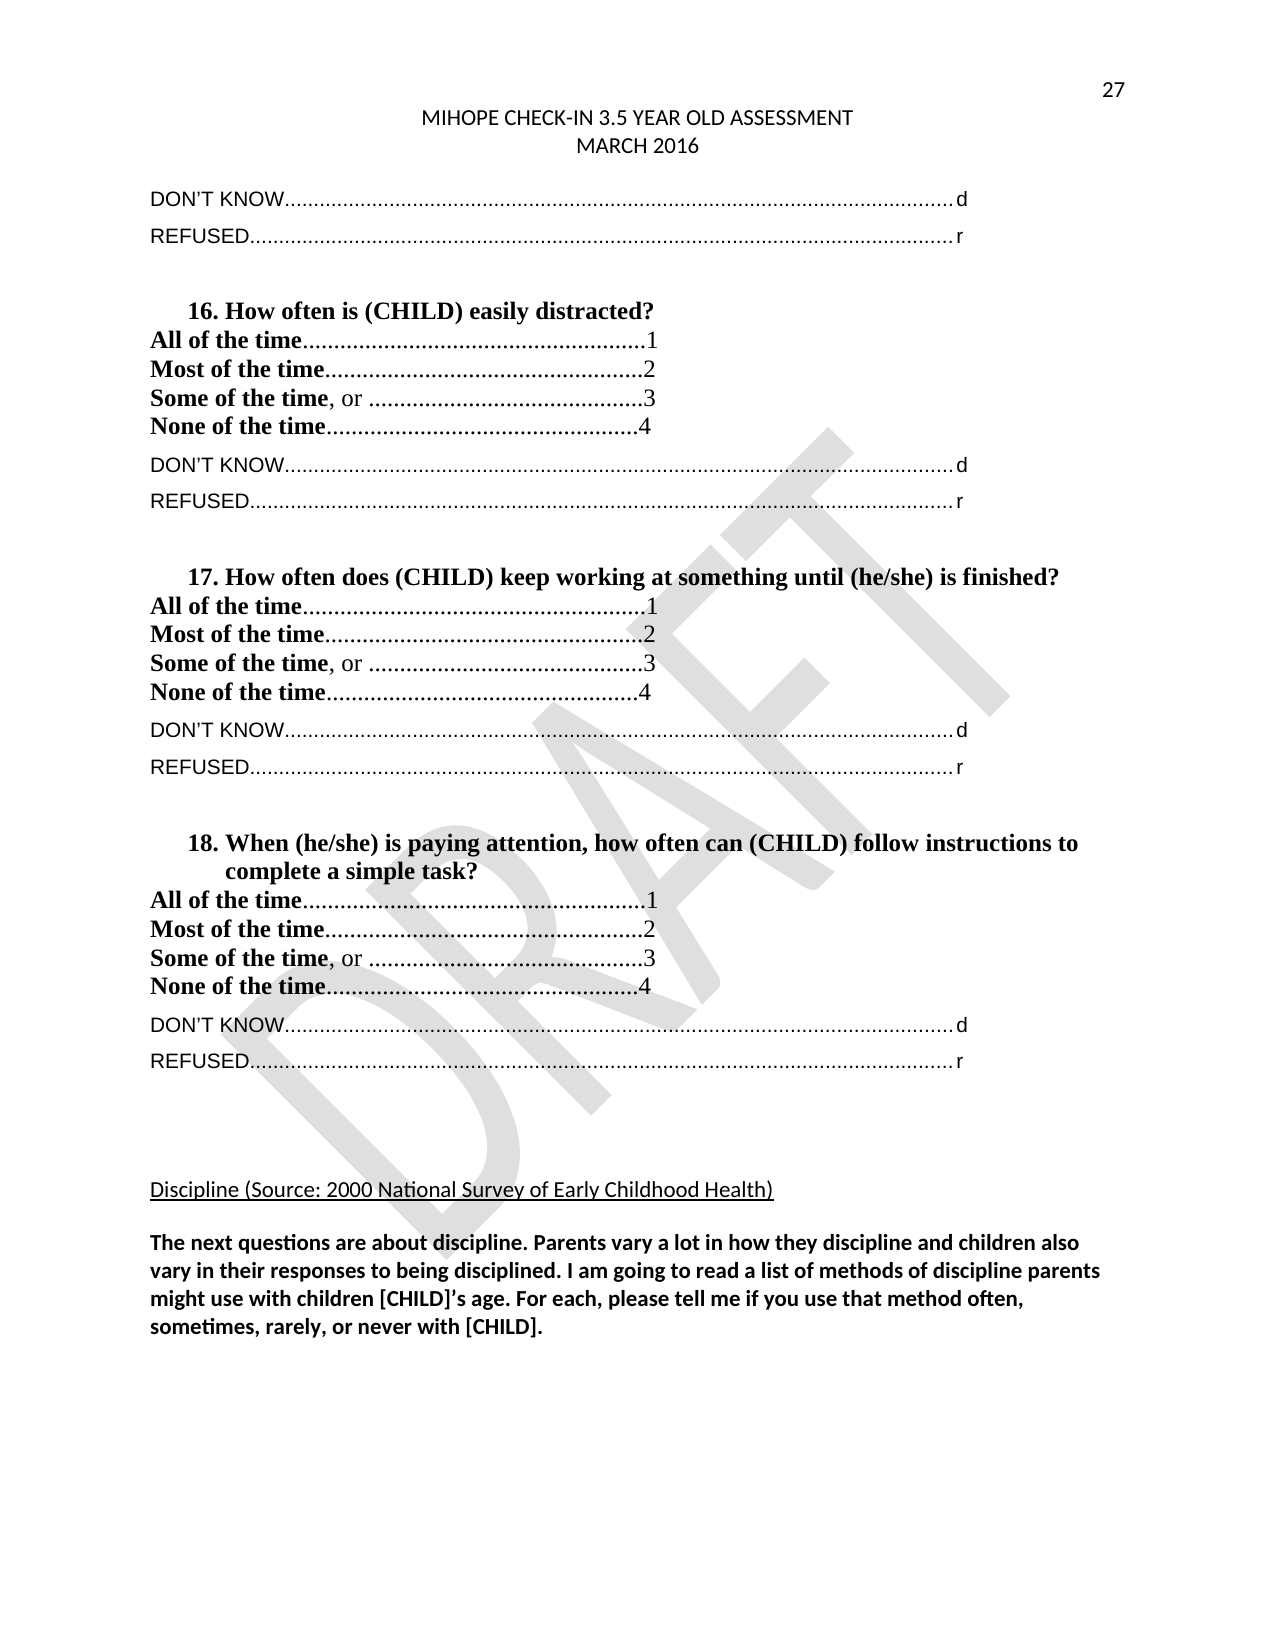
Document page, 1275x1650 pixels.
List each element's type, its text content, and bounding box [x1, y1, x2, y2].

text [150, 354, 1125, 383]
text DON’T KNOW d [150, 1013, 928, 1037]
text Most of the time...................................................2 [150, 619, 1125, 648]
text REFUSED r [150, 1049, 928, 1073]
text DON’T KNOW d [150, 453, 928, 477]
text REFUSED r [150, 489, 928, 513]
text None of the time..................................................4 [150, 971, 1125, 1000]
text Some of the time, or ............................................3 [150, 648, 1125, 677]
list How often does (CHILD) keep working at something until (he/she) is finished? [187, 562, 1125, 591]
text The next questions are about discipline. Parents vary a lot in how they discipline and children also vary in their responses to being disciplined. I am going to read a list of methods of discipline parents might use with children [CHILD]’s age. For each, please tell me if you use that method often, sometimes, rarely, or never with [CHILD]. [150, 1228, 1125, 1340]
text DON’T KNOW d [150, 187, 928, 211]
text REFUSED r [150, 755, 928, 779]
text All of the time.......................................................1 [150, 885, 1125, 914]
text None of the time..................................................4 [150, 677, 1125, 706]
list When (he/she) is paying attention, how often can (CHILD) follow instructions to complete a simple task? [187, 828, 1125, 885]
list How often is (CHILD) easily distracted? [187, 296, 1125, 325]
text Discipline (Source: 2000 National Survey of Early Childhood Health) [150, 1175, 1125, 1203]
text Some of the time, or ............................................3 [150, 383, 1125, 411]
text None of the time..................................................4 [150, 411, 1125, 440]
text Most of the time...................................................2 [150, 914, 1125, 943]
text All of the time.......................................................1 [150, 325, 1125, 354]
text All of the time.......................................................1 [150, 591, 1125, 619]
text REFUSED r [150, 223, 928, 247]
text Some of the time, or ............................................3 [150, 943, 1125, 971]
text DON’T KNOW d [150, 718, 928, 742]
